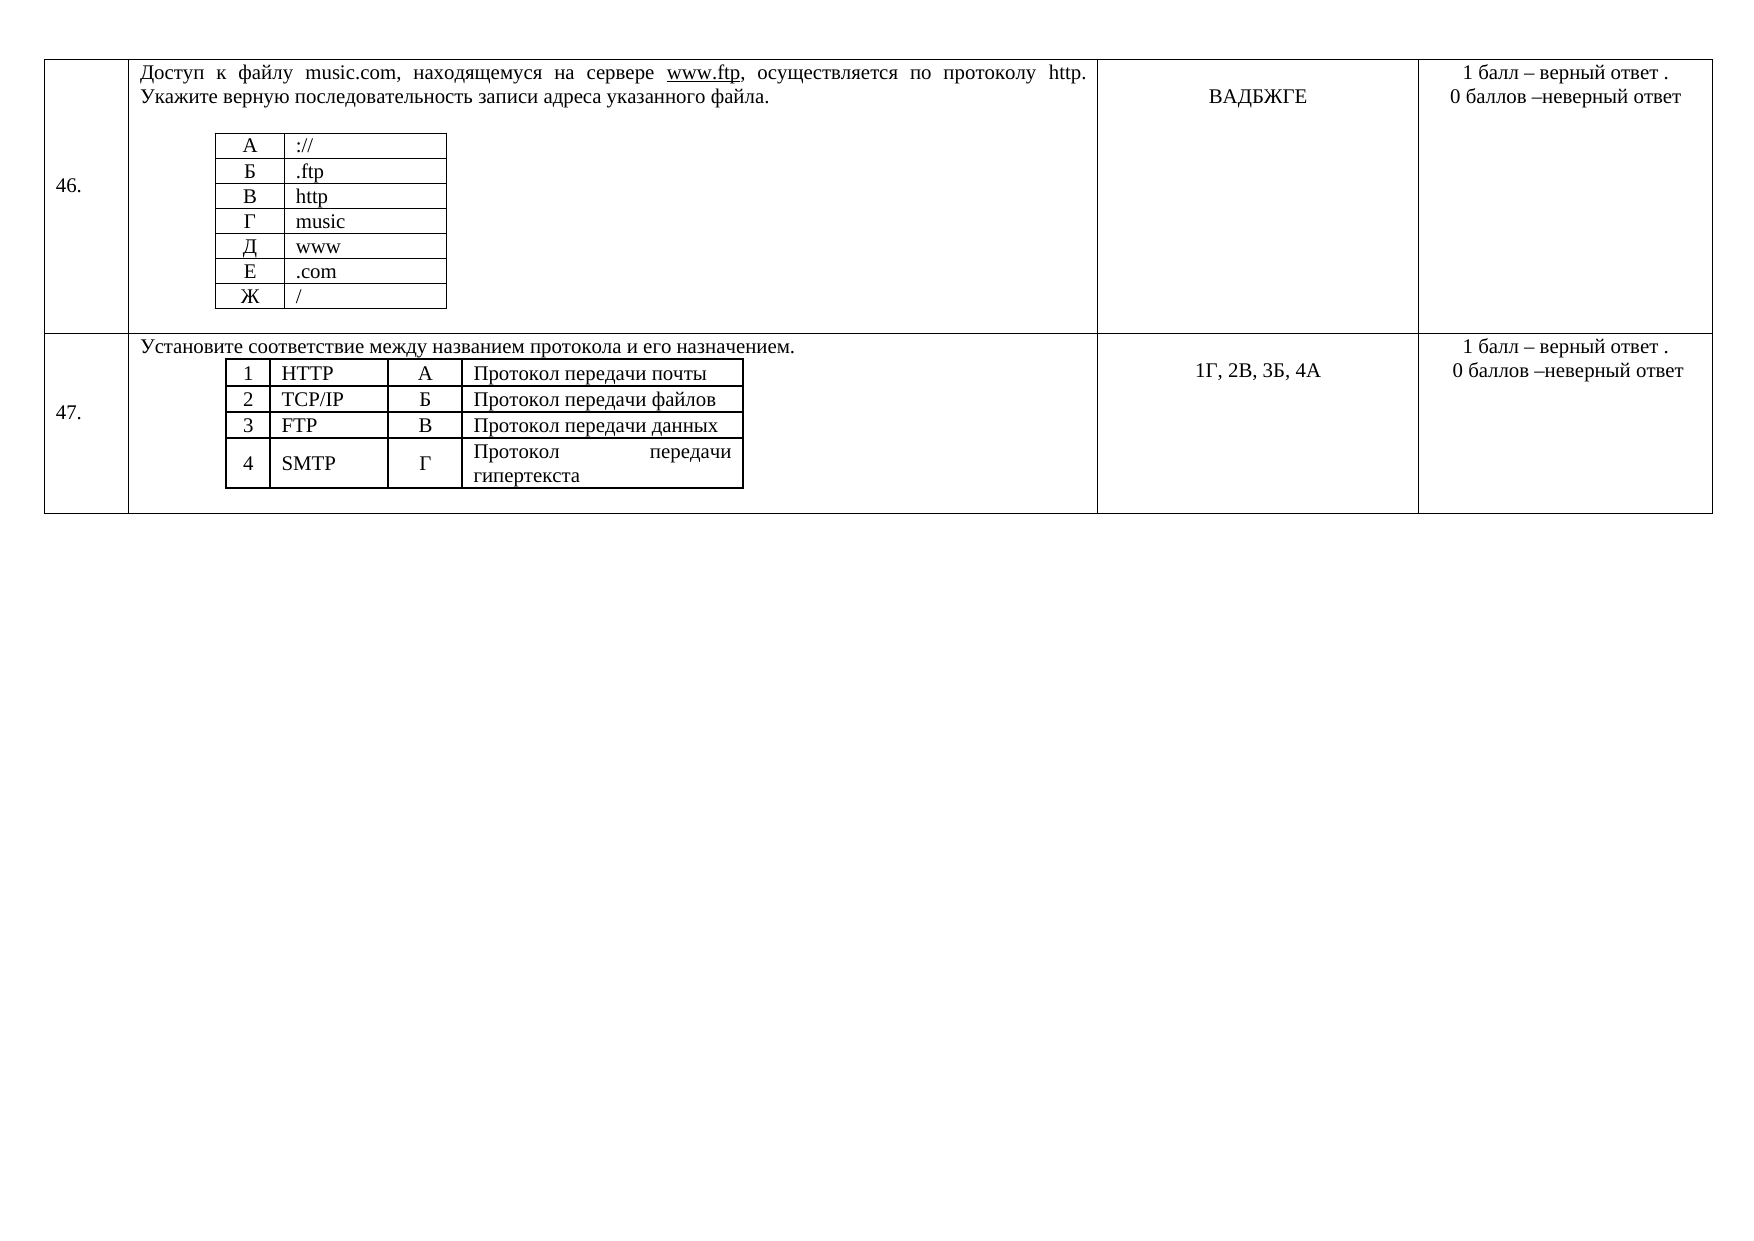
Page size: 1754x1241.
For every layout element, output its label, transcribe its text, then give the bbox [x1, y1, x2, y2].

table_cell Доступ к файлу music.com, находящемуся на сервере www.ftp, осуществляется по протоколу http. Укажите верную последовательность записи адреса указанного файла. [129, 60, 1097, 333]
table_cell 1 балл – верный ответ . 0 баллов –неверный ответ [1419, 334, 1712, 513]
table_cell Установите соответствие между названием протокола и его назначением. [129, 334, 1097, 513]
table_cell [45, 60, 128, 333]
table_cell ВАДБЖГЕ [1098, 60, 1418, 333]
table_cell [1419, 60, 1712, 333]
table_cell 1Г, 2В, 3Б, 4А [1098, 334, 1418, 513]
table_cell [45, 334, 128, 513]
